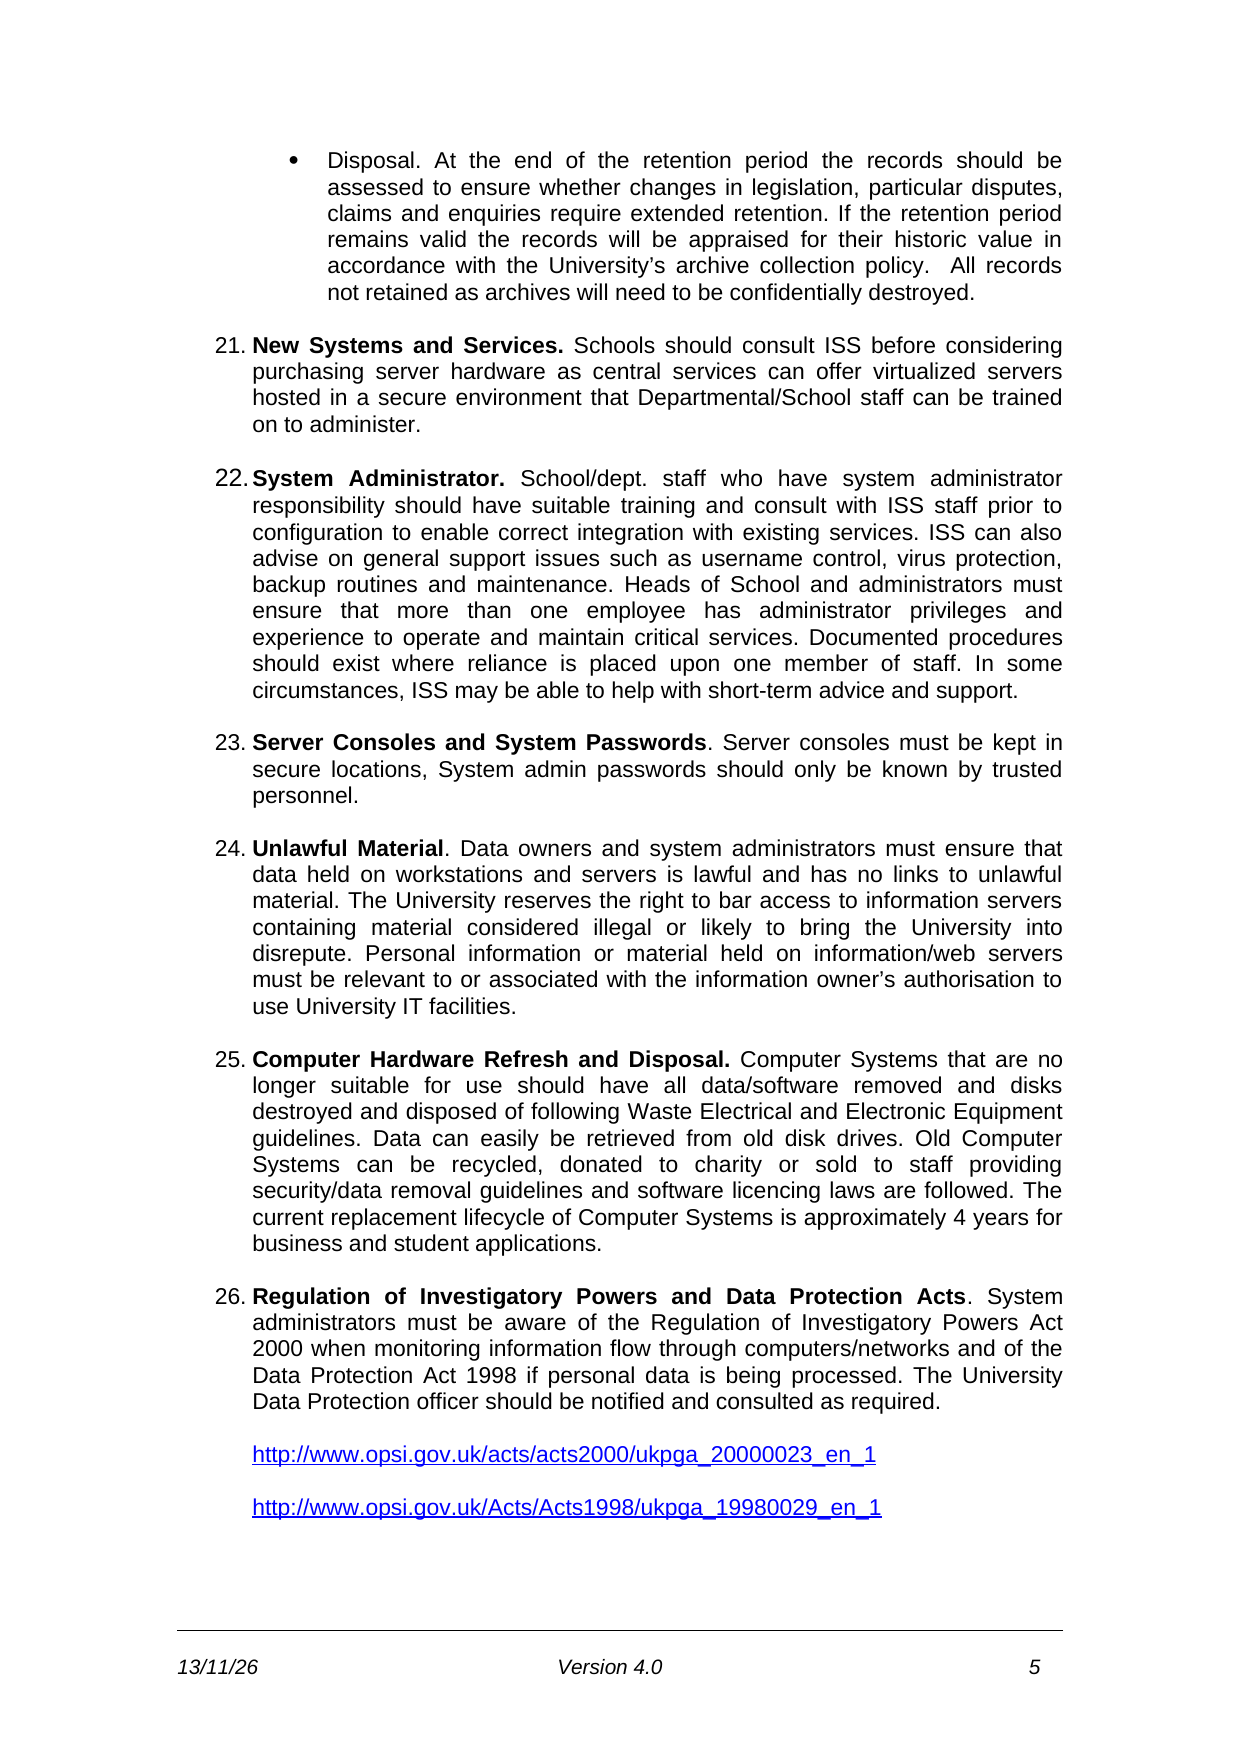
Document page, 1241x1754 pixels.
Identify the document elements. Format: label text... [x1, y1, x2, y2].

list System Administrator. School/dept. staff who have system administrator responsibility should have suitable training and consult with ISS staff prior to configuration to enable correct integration with existing services. ISS can also advise on general support issues such as username control, virus protection, backup routines and maintenance. Heads of School and administrators must ensure that more than one employee has administrator privileges and experience to operate and maintain critical services. Documented procedures should exist where reliance is placed upon one member of staff. In some circumstances, ISS may be able to help with short-term advice and support. [214, 463, 1063, 703]
list Unlawful Material. Data owners and system administrators must ensure that data held on workstations and servers is lawful and has no links to unlawful material. The University reserves the right to bar access to information servers containing material considered illegal or likely to bring the University into disrepute. Personal information or material held on information/web servers must be relevant to or associated with the information owner’s authorisation to use University IT facilities. [214, 835, 1063, 1019]
list Server Consoles and System Passwords. Server consoles must be kept in secure locations, System admin passwords should only be known by trusted personnel. [214, 729, 1063, 808]
list New Systems and Services. Schools should consult ISS before considering purchasing server hardware as central services can offer virtualized servers hosted in a secure environment that Departmental/School staff can be trained on to administer. [214, 332, 1063, 437]
text http://www.opsi.gov.uk/Acts/Acts1998/ukpga_19980029_en_1 [252, 1493, 1063, 1520]
list Regulation of Investigatory Powers and Data Protection Acts. System administrators must be aware of the Regulation of Investigatory Powers Act 2000 when monitoring information flow through computers/networks and of the Data Protection Act 1998 if personal data is being processed. The University Data Protection officer should be notified and consulted as required. [214, 1283, 1063, 1414]
list Disposal. At the end of the retention period the records should be assessed to ensure whether changes in legislation, particular disputes, claims and enquiries require extended retention. If the retention period remains valid the records will be appraised for their historic value in accordance with the University’s archive collection policy. All records not retained as archives will need to be confidentially destroyed. [289, 147, 1063, 305]
list Computer Hardware Refresh and Disposal. Computer Systems that are no longer suitable for use should have all data/software removed and disks destroyed and disposed of following Waste Electrical and Electronic Equipment guidelines. Data can easily be retrieved from old disk drives. Old Computer Systems can be recycled, donated to charity or sold to staff providing security/data removal guidelines and software licencing laws are followed. The current replacement lifecycle of Computer Systems is approximately 4 years for business and student applications. [214, 1046, 1063, 1256]
text http://www.opsi.gov.uk/acts/acts2000/ukpga_20000023_en_1 [252, 1441, 1063, 1467]
